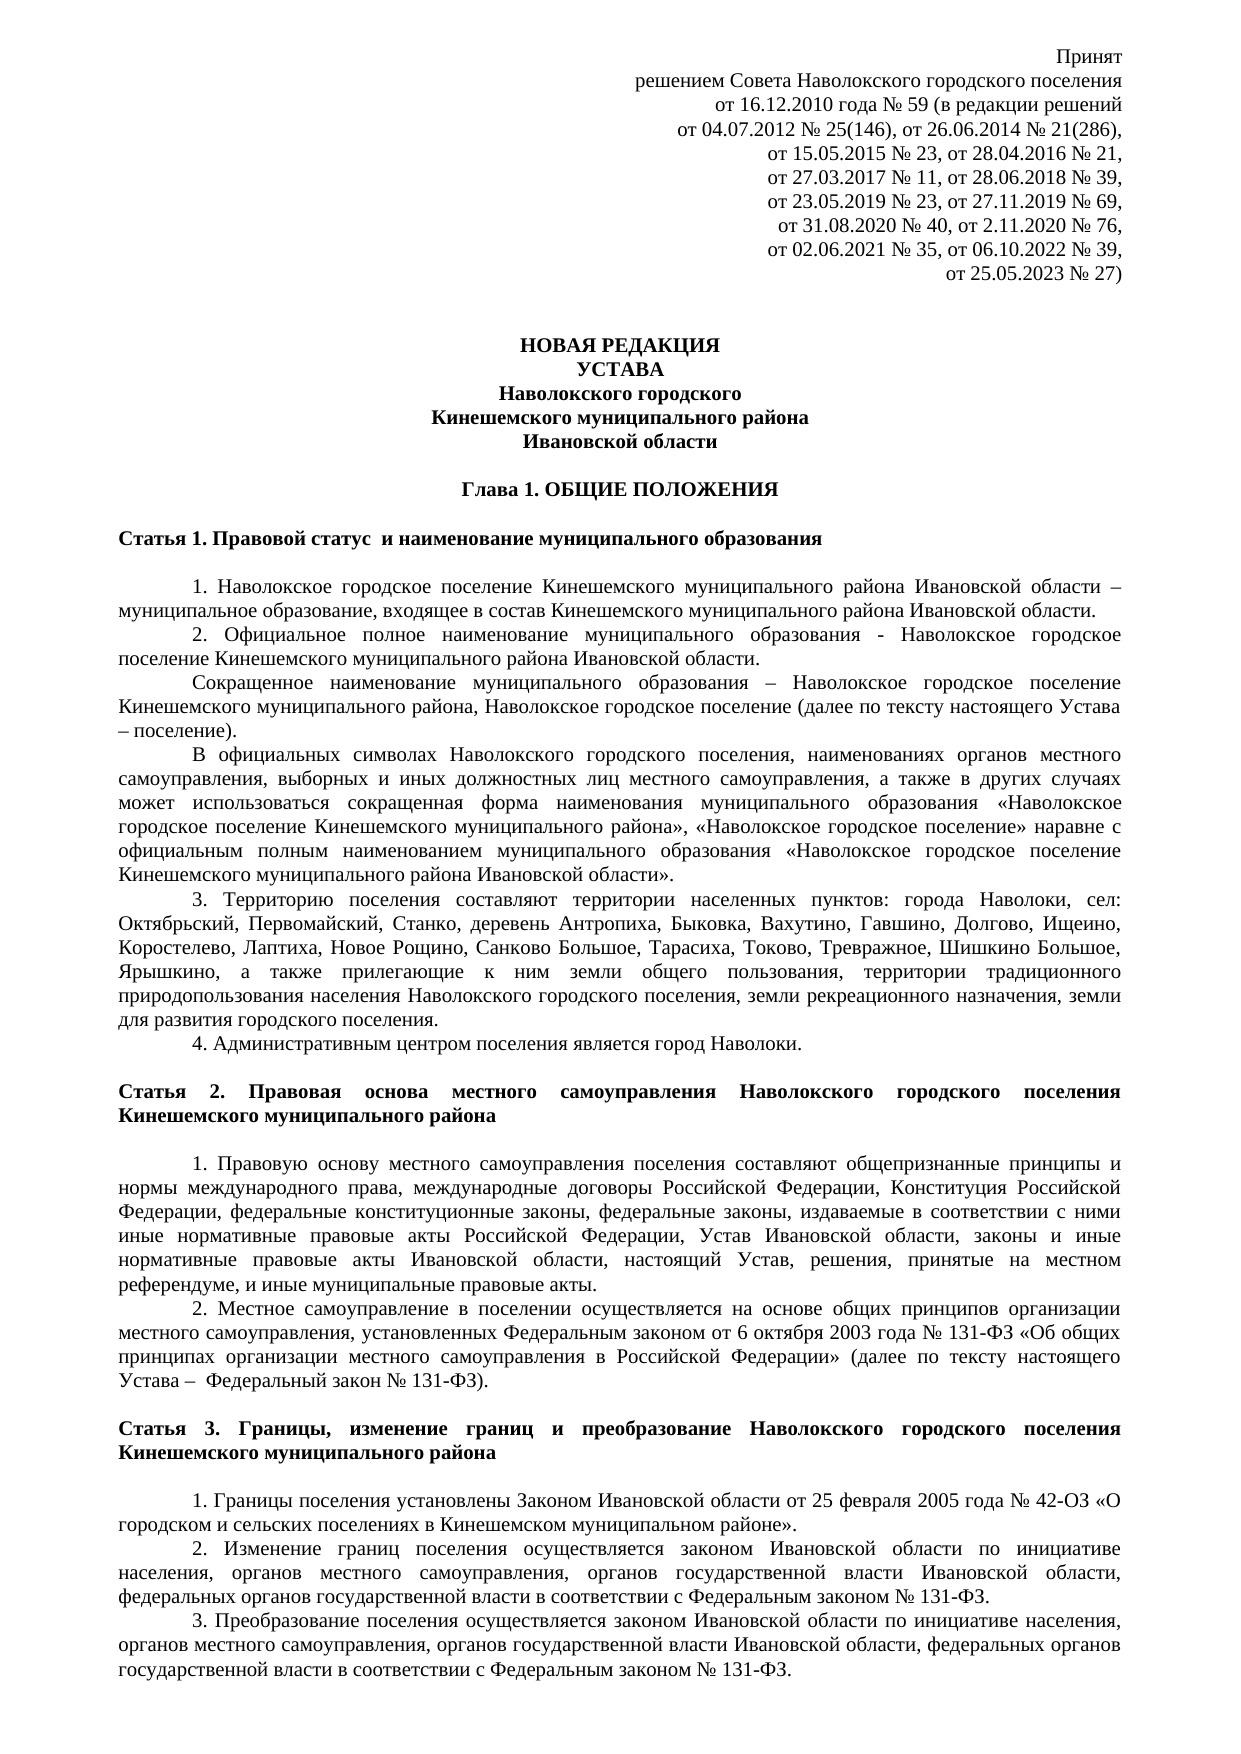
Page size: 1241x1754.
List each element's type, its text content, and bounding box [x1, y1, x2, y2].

text от 23.05.2019 № 23, от 27.11.2019 № 69, [118, 189, 1122, 213]
text 4. Административным центром поселения является город Наволоки. [118, 1031, 1122, 1055]
text НОВАЯ РЕДАКЦИЯ [118, 333, 1122, 357]
text Ивановской области [118, 429, 1122, 453]
text В официальных символах Наволокского городского поселения, наименованиях органов местного самоуправления, выборных и иных должностных лиц местного самоуправления, а также в других случаях может использоваться сокращенная форма наименования муниципального образования «Наволокское городское поселение Кинешемского муниципального района», «Наволокское городское поселение» наравне с официальным полным наименованием муниципального образования «Наволокское городское поселение Кинешемского муниципального района Ивановской области». [118, 742, 1122, 886]
text 1. Границы поселения установлены Законом Ивановской области от 25 февраля 2005 года № 42-ОЗ «О городском и сельских поселениях в Кинешемском муниципальном районе». [118, 1488, 1122, 1536]
text Статья 3. Границы, изменение границ и преобразование Наволокского городского поселения Кинешемского муниципального района [118, 1416, 1122, 1464]
text от 04.07.2012 № 25(146), от 26.06.2014 № 21(286), [118, 116, 1122, 141]
text Сокращенное наименование муниципального образования – Наволокское городское поселение Кинешемского муниципального района, Наволокское городское поселение (далее по тексту настоящего Устава – поселение). [118, 670, 1122, 742]
text от 16.12.2010 года № 59 (в редакции решений [118, 92, 1122, 116]
text решением Совета Наволокского городского поселения [118, 68, 1122, 92]
text Принят [118, 44, 1122, 68]
text от 27.03.2017 № 11, от 28.06.2018 № 39, [118, 164, 1122, 189]
text от 15.05.2015 № 23, от 28.04.2016 № 21, [118, 141, 1122, 164]
text УСТАВА [118, 357, 1122, 381]
text 2. Изменение границ поселения осуществляется законом Ивановской области по инициативе населения, органов местного самоуправления, органов государственной власти Ивановской области, федеральных органов государственной власти в соответствии с Федеральным законом № 131-ФЗ. [118, 1536, 1122, 1608]
text 2. Официальное полное наименование муниципального образования - Наволокское городское поселение Кинешемского муниципального района Ивановской области. [118, 622, 1122, 670]
text Наволокского городского [118, 381, 1122, 405]
text 3. Преобразование поселения осуществляется законом Ивановской области по инициативе населения, органов местного самоуправления, органов государственной власти Ивановской области, федеральных органов государственной власти в соответствии с Федеральным законом № 131-ФЗ. [118, 1608, 1122, 1681]
text от 25.05.2023 № 27) [118, 261, 1122, 285]
text от 31.08.2020 № 40, от 2.11.2020 № 76, [118, 213, 1122, 237]
text Глава 1. ОБЩИЕ ПОЛОЖЕНИЯ [118, 477, 1122, 501]
text Кинешемского муниципального района [118, 405, 1122, 429]
text 3. Территорию поселения составляют территории населенных пунктов: города Наволоки, сел: Октябрьский, Первомайский, Станко, деревень Антропиха, Быковка, Вахутино, Гавшино, Долгово, Ищеино, Коростелево, Лаптиха, Новое Рощино, Санково Большое, Тарасиха, Токово, Тревражное, Шишкино Большое, Ярышкино, а также прилегающие к ним земли общего пользования, территории традиционного природопользования населения Наволокского городского поселения, земли рекреационного назначения, земли для развития городского поселения. [118, 886, 1122, 1031]
text от 02.06.2021 № 35, от 06.10.2022 № 39, [118, 237, 1122, 261]
text Статья 2. Правовая основа местного самоуправления Наволокского городского поселения Кинешемского муниципального района [118, 1079, 1122, 1127]
text 1. Правовую основу местного самоуправления поселения составляют общепризнанные принципы и нормы международного права, международные договоры Российской Федерации, Конституция Российской Федерации, федеральные конституционные законы, федеральные законы, издаваемые в соответствии с ними иные нормативные правовые акты Российской Федерации, Устав Ивановской области, законы и иные нормативные правовые акты Ивановской области, настоящий Устав, решения, принятые на местном референдуме, и иные муниципальные правовые акты. [118, 1151, 1122, 1296]
text Статья 1. Правовой статус и наименование муниципального образования [118, 526, 1122, 549]
text 1. Наволокское городское поселение Кинешемского муниципального района Ивановской области – муниципальное образование, входящее в состав Кинешемского муниципального района Ивановской области. [118, 574, 1122, 622]
text 2. Местное самоуправление в поселении осуществляется на основе общих принципов организации местного самоуправления, установленных Федеральным законом от 6 октября 2003 года № 131-ФЗ «Об общих принципах организации местного самоуправления в Российской Федерации» (далее по тексту настоящего Устава – Федеральный закон № 131-ФЗ). [118, 1296, 1122, 1392]
